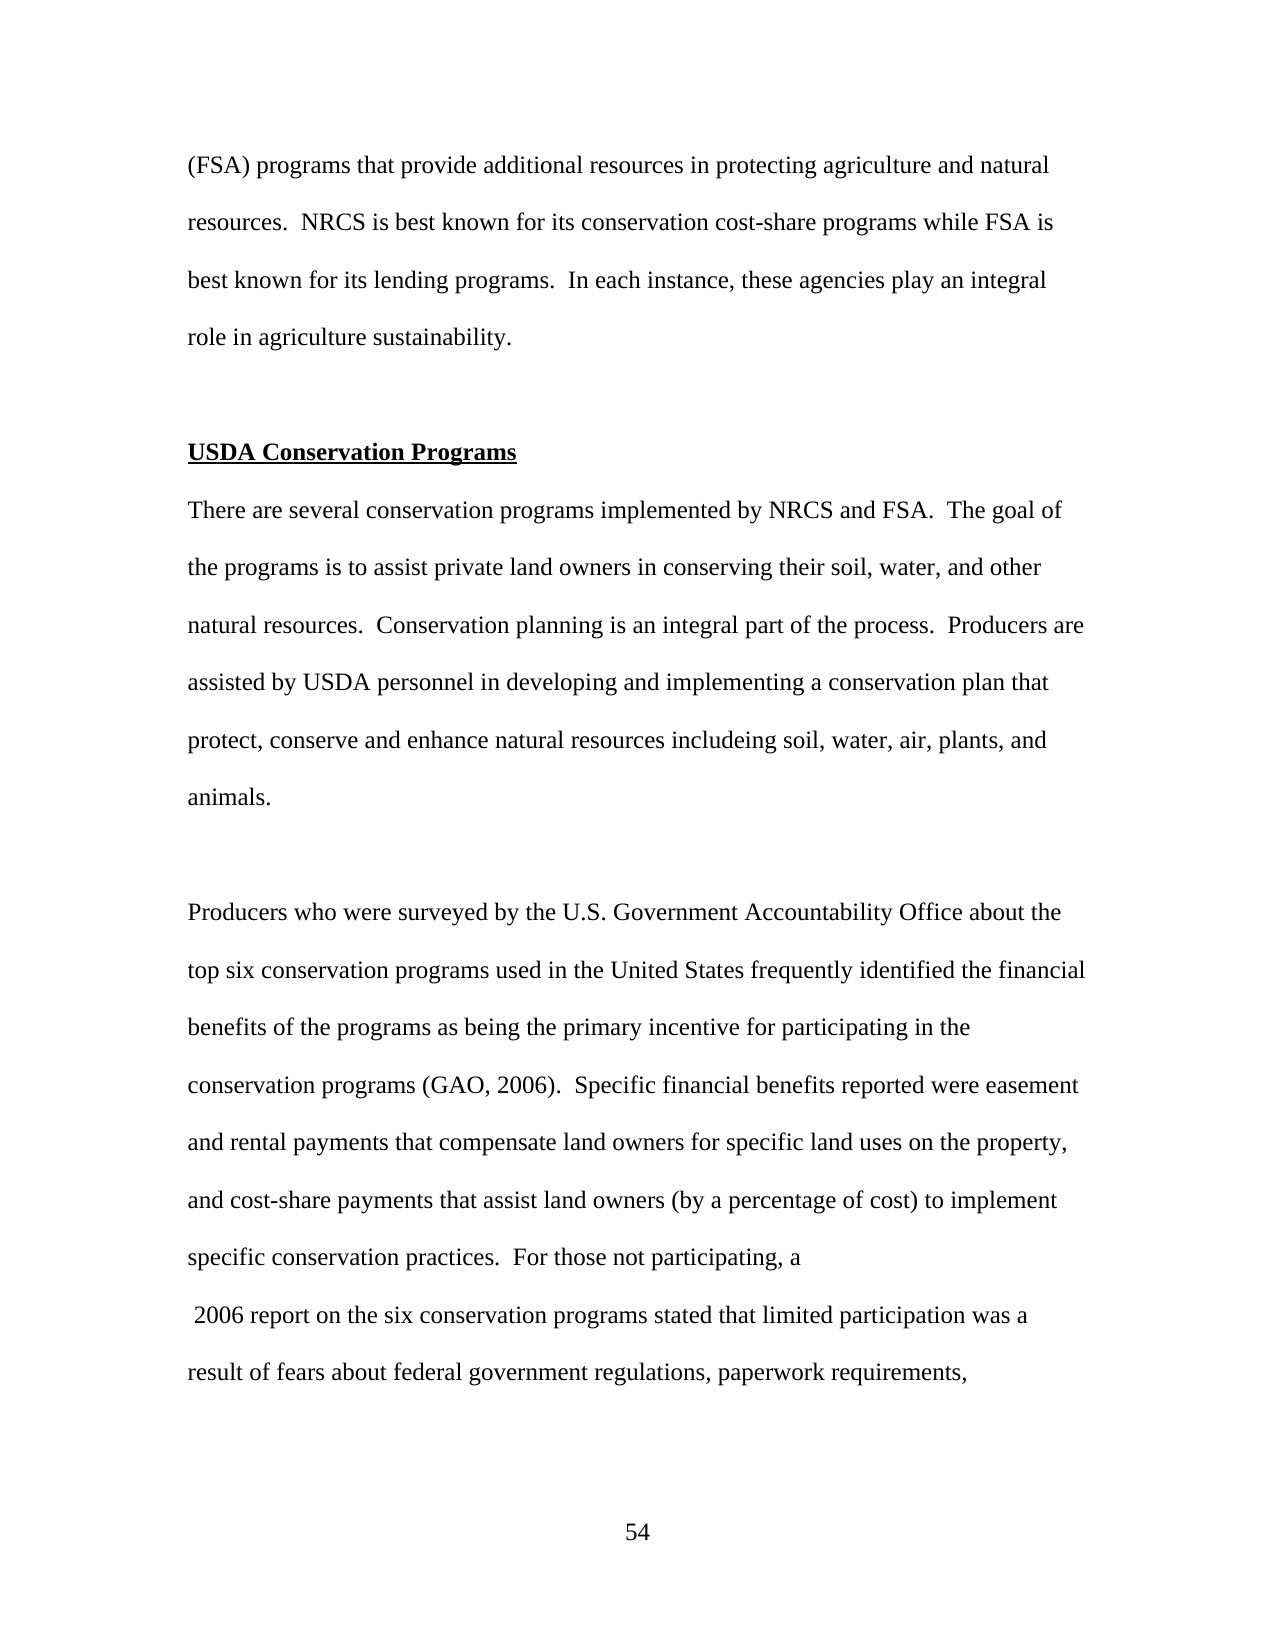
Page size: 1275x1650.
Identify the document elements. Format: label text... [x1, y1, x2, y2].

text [187, 1300, 1087, 1386]
text There are several conservation programs implemented by NRCS and FSA. The goal of the programs is to assist private land owners in conserving their soil, water, and other natural resources. Conservation planning is an integral part of the process. Producers are assisted by USDA personnel in developing and implementing a conservation plan that protect, conserve and enhance natural resources includeing soil, water, air, plants, and animals. [187, 495, 1087, 811]
text USDA Conservation Programs [187, 437, 1087, 466]
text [187, 150, 1087, 351]
text Producers who were surveyed by the U.S. Government Accountability Office about the top six conservation programs used in the United States frequently identified the financial benefits of the programs as being the primary incentive for participating in the conservation programs (GAO, 2006). Specific financial benefits reported were easement and rental payments that compensate land owners for specific land uses on the property, and cost-share payments that assist land owners (by a percentage of cost) to implement specific conservation practices. For those not participating, a [187, 897, 1087, 1271]
